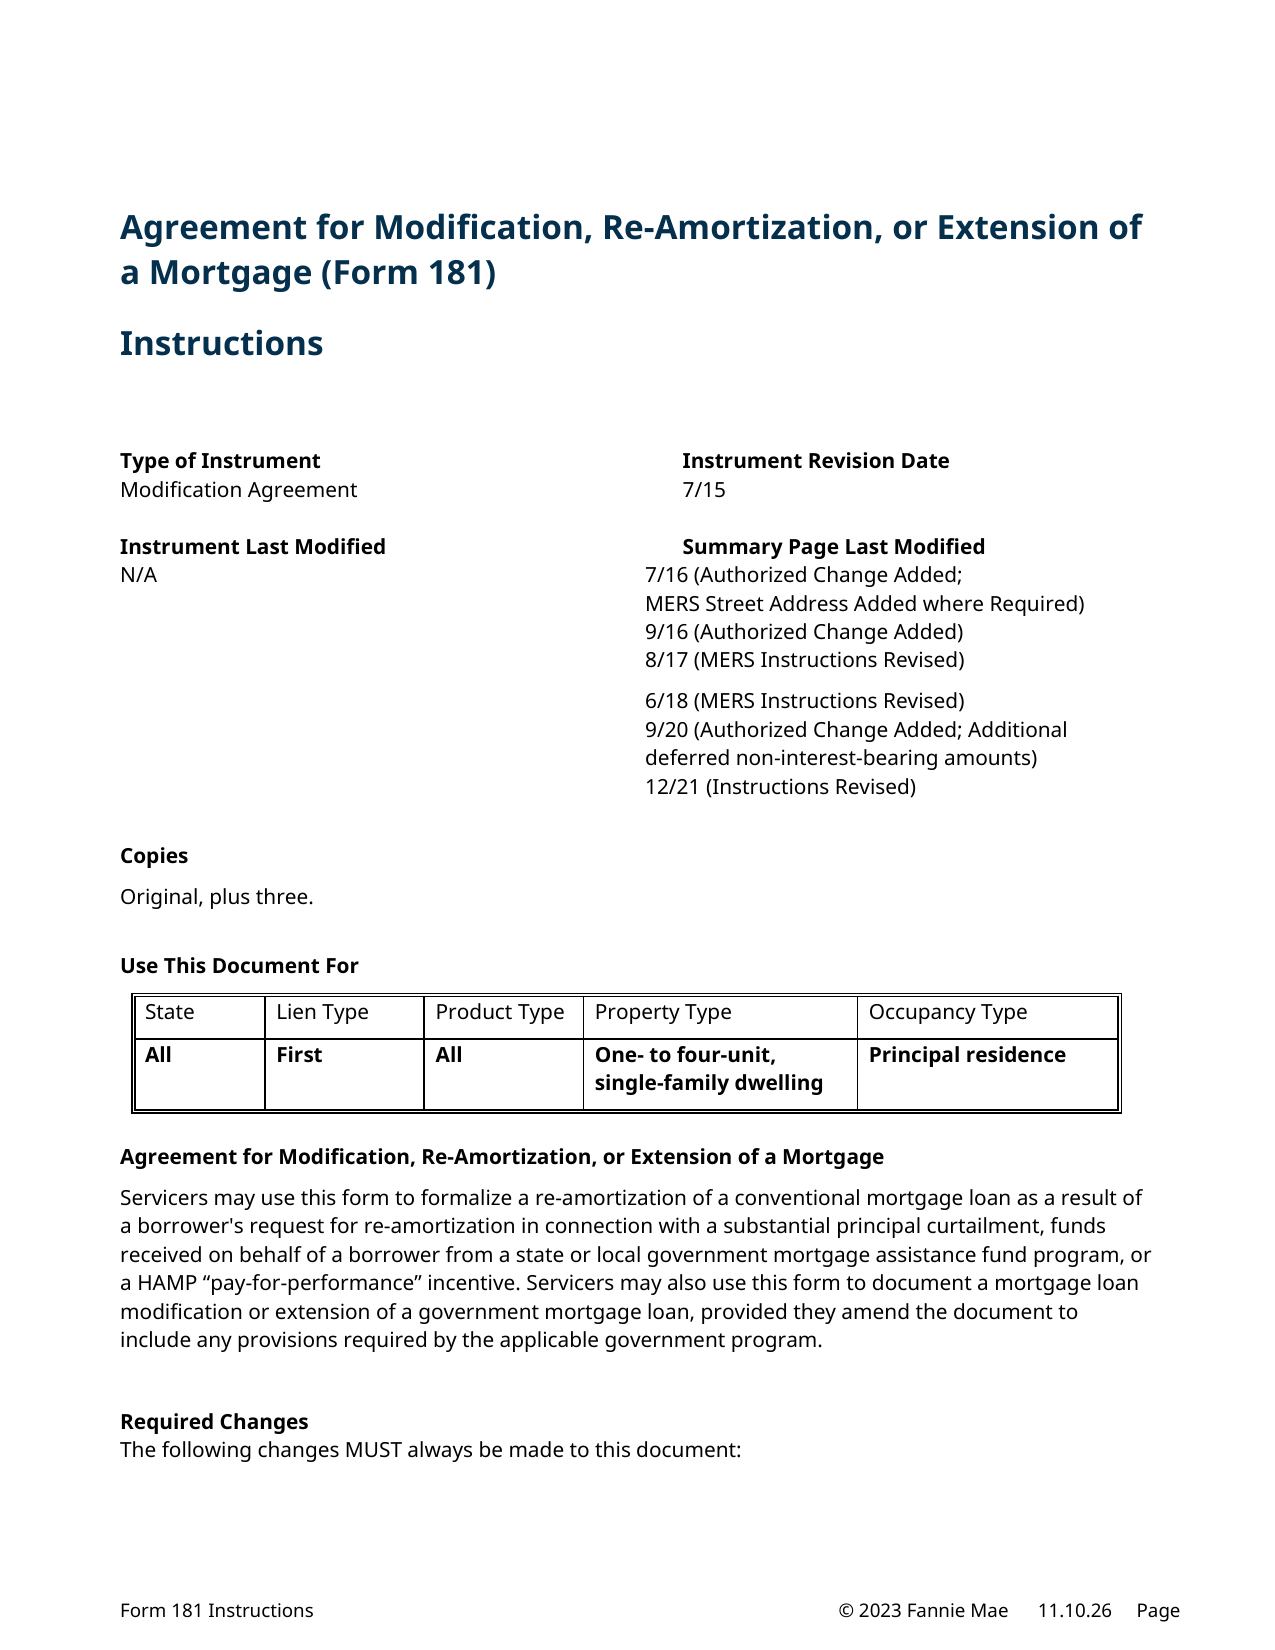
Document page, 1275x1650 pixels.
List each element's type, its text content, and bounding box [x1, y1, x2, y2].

text Original, plus three. [120, 882, 1155, 911]
text Instrument Last Modified Summary Page Last Modified [120, 532, 1155, 560]
table_cell Principal residence [858, 1040, 1117, 1109]
text Use This Document For [120, 952, 1155, 980]
table_header Lien Type [266, 997, 423, 1038]
table_header Product Type [425, 997, 583, 1038]
text N/A 7/16 (Authorized Change Added; [120, 560, 1155, 589]
text 9/16 (Authorized Change Added) [120, 617, 1155, 646]
table_cell All [425, 1040, 583, 1109]
table_header State [136, 997, 264, 1038]
subtitle Agreement for Modification, Re-Amortization, or Extension of a Mortgage (Form 181) [120, 203, 1155, 294]
text MERS Street Address Added where Required) [120, 589, 1155, 617]
text Modification Agreement 7/15 [120, 475, 1155, 503]
text The following changes MUST always be made to this document: [120, 1436, 1155, 1464]
text Type of Instrument Instrument Revision Date [120, 447, 1155, 475]
text 9/20 (Authorized Change Added; Additional deferred non-interest-bearing amounts) [645, 715, 1155, 772]
text Servicers may use this form to formalize a re-amortization of a conventional mortgage loan as a result of a borrower's request for re-amortization in connection with a substantial principal curtailment, funds received on behalf of a borrower from a state or local government mortgage assistance fund program, or a HAMP “pay-for-performance” incentive. Servicers may also use this form to document a mortgage loan modification or extension of a government mortgage loan, provided they amend the document to include any provisions required by the applicable government program. [120, 1183, 1155, 1354]
subtitle Instructions [120, 319, 1155, 365]
text 6/18 (MERS Instructions Revised) [120, 687, 1155, 715]
text 12/21 (Instructions Revised) [645, 772, 1155, 800]
text Copies [120, 841, 1155, 870]
table_header Property Type [584, 997, 857, 1038]
table_header Occupancy Type [858, 997, 1117, 1038]
table_cell All [136, 1040, 264, 1109]
text Required Changes [120, 1407, 1155, 1436]
table_cell First [266, 1040, 423, 1109]
text 8/17 (MERS Instructions Revised) [120, 646, 1155, 674]
table_cell One- to four-unit, single-family dwelling [584, 1040, 857, 1109]
text Agreement for Modification, Re-Amortization, or Extension of a Mortgage [120, 1142, 1099, 1171]
